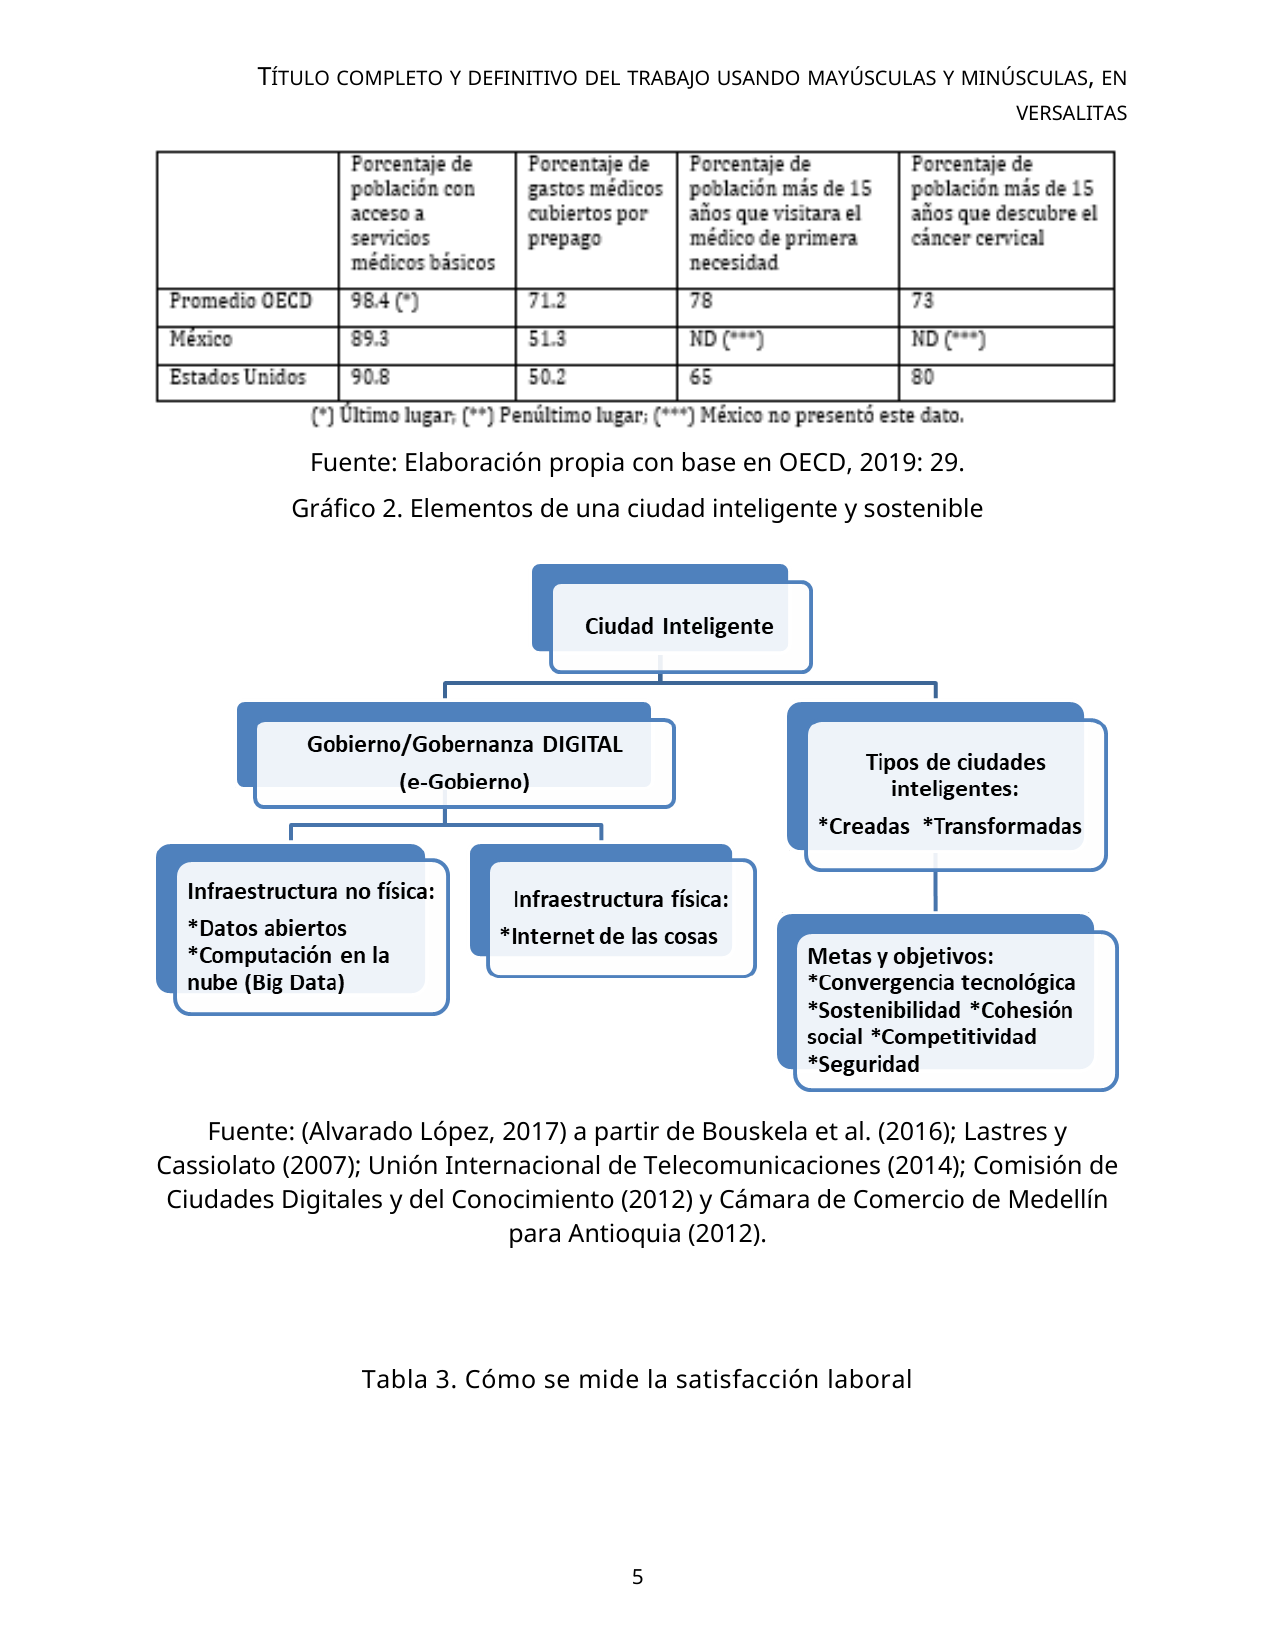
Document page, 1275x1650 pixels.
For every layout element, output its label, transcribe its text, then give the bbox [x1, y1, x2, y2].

picture [152, 537, 1123, 1101]
text Fuente: Elaboración propia con base en OECD, 2019: 29. [148, 444, 1127, 479]
text Gráfico 2. Elementos de una ciudad inteligente y sostenible [148, 491, 1127, 525]
picture [150, 147, 1125, 432]
text Fuente: (Alvarado López, 2017) a partir de Bouskela et al. (2016); Lastres y Cassiolato (2007); Unión Internacional de Telecomunicaciones (2014); Comisión de Ciudades Digitales y del Conocimiento (2012) y Cámara de Comercio de Medellín para Antioquia (2012). [148, 1113, 1127, 1250]
text Tabla 3. Cómo se mide la satisfacción laboral [148, 1362, 1127, 1396]
